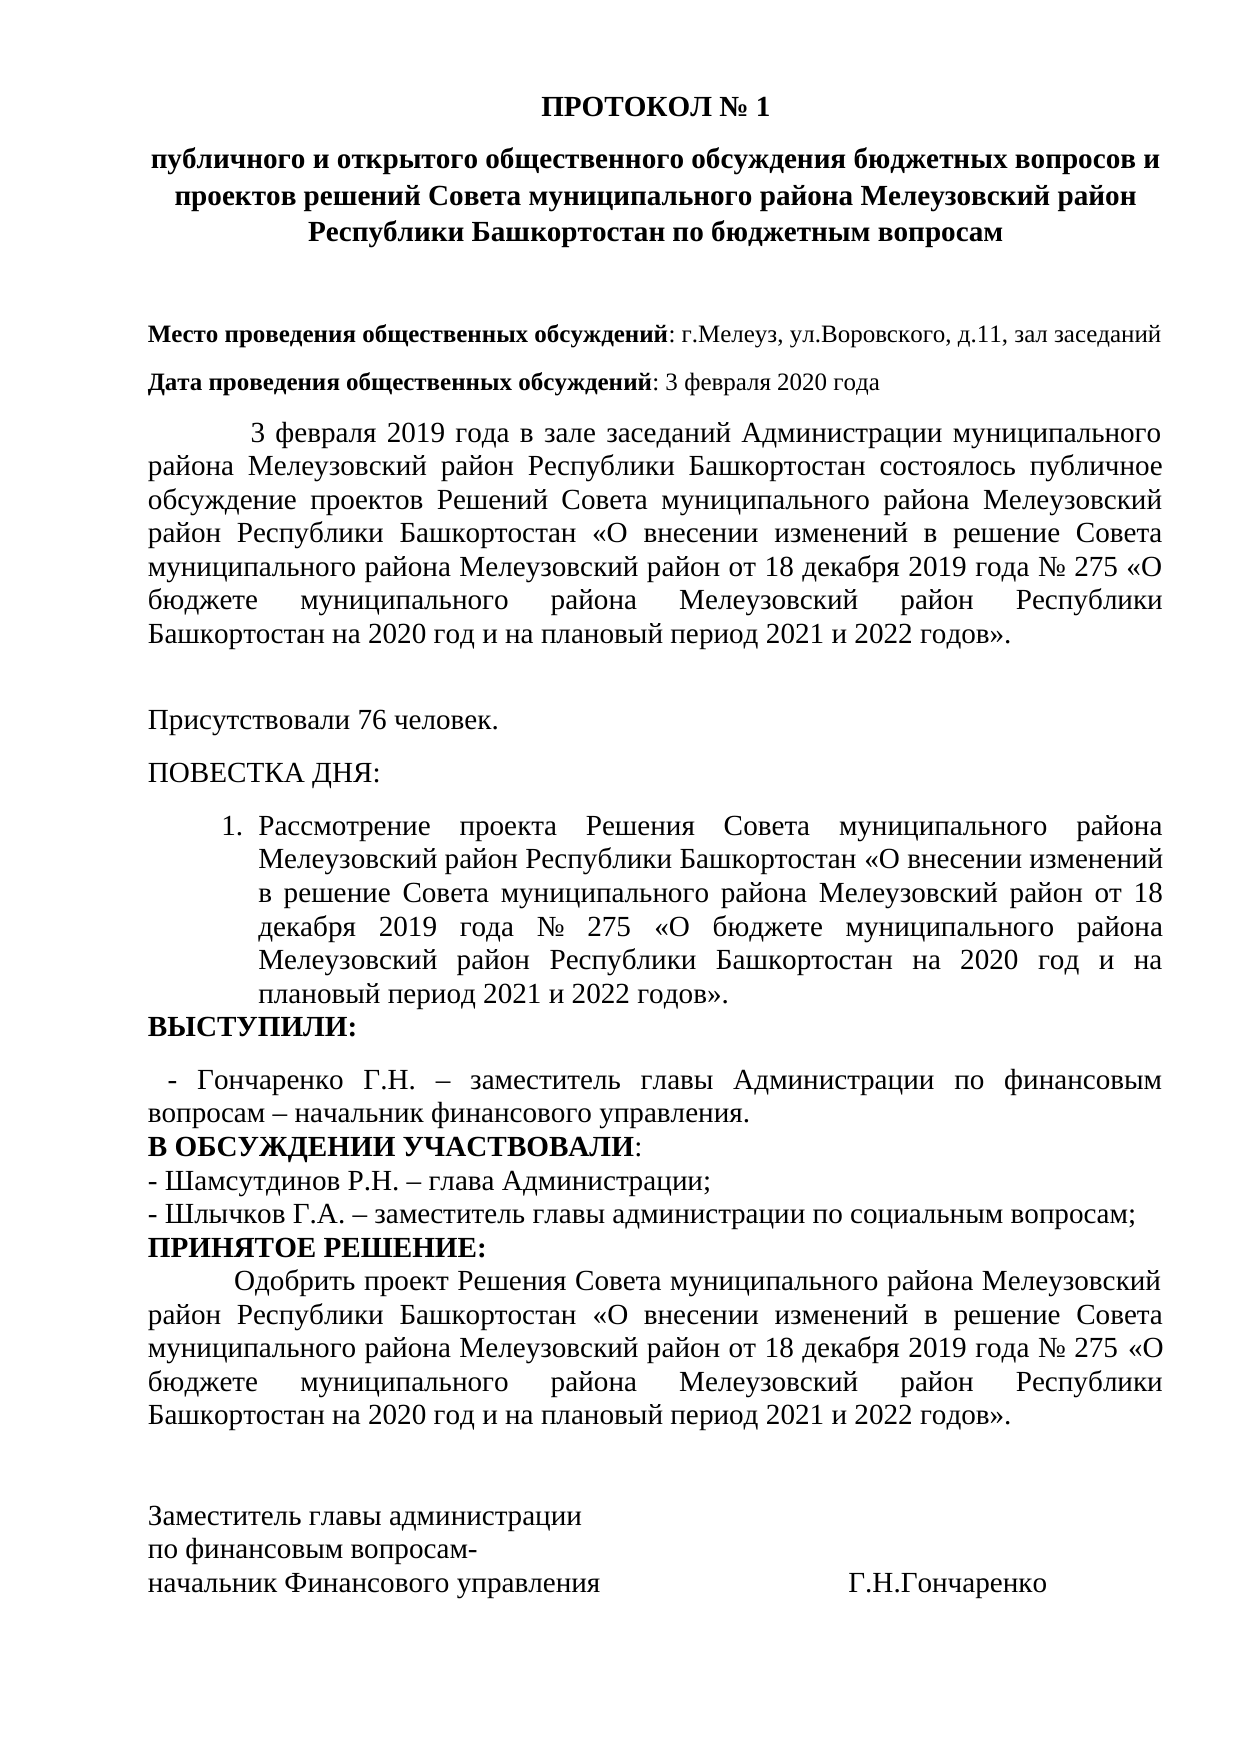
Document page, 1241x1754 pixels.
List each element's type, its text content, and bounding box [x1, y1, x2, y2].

text В ОБСУЖДЕНИИ УЧАСТВОВАЛИ: [148, 1129, 1163, 1163]
text - Шлычков Г.А. – заместитель главы администрации по социальным вопросам; [148, 1196, 1163, 1230]
subtitle 3 февраля 2019 года в зале заседаний Администрации муниципального района Мелеузовский район Республики Башкортостан состоялось публичное обсуждение проектов Решений Совета муниципального района Мелеузовский район Республики Башкортостан «О внесении изменений в решение Совета муниципального района Мелеузовский район от 18 декабря 2019 года № 275 «О бюджете муниципального района Мелеузовский район Республики Башкортостан на 2020 год и на плановый период 2021 и 2022 годов». [148, 415, 1163, 649]
text Место проведения общественных обсуждений: г.Мелеуз, ул.Воровского, д.11, зал заседаний [148, 319, 1163, 348]
text публичного и открытого общественного обсуждения бюджетных вопросов и проектов решений Совета муниципального района Мелеузовский район Республики Башкортостан по бюджетным вопросам [148, 141, 1163, 247]
text ПРОТОКОЛ № 1 [148, 89, 1163, 122]
text ПРИНЯТОЕ РЕШЕНИЕ: [148, 1230, 1163, 1263]
text - Гончаренко Г.Н. – заместитель главы Администрации по финансовым вопросам – начальник финансового управления. [148, 1062, 1163, 1129]
text Одобрить проект Решения Совета муниципального района Мелеузовский район Республики Башкортостан «О внесении изменений в решение Совета муниципального района Мелеузовский район от 18 декабря 2019 года № 275 «О бюджете муниципального района Мелеузовский район Республики Башкортостан на 2020 год и на плановый период 2021 и 2022 годов». [148, 1263, 1163, 1431]
text ПОВЕСТКА ДНЯ: [148, 755, 1163, 789]
text ВЫСТУПИЛИ: [148, 1009, 1163, 1043]
text по финансовым вопросам- [148, 1532, 1163, 1565]
text Дата проведения общественных обсуждений: 3 февраля 2020 года [148, 367, 1163, 396]
text - Шамсутдинов Р.Н. – глава Администрации; [148, 1163, 1163, 1196]
text Заместитель главы администрации [148, 1498, 1163, 1532]
text начальник Финансового управления Г.Н.Гончаренко [148, 1565, 1163, 1599]
text Присутствовали 76 человек. [148, 702, 1163, 736]
list Рассмотрение проекта Решения Совета муниципального района Мелеузовский район Республики Башкортостан «О внесении изменений в решение Совета муниципального района Мелеузовский район от 18 декабря 2019 года № 275 «О бюджете муниципального района Мелеузовский район Республики Башкортостан на 2020 год и на плановый период 2021 и 2022 годов». [221, 808, 1163, 1009]
